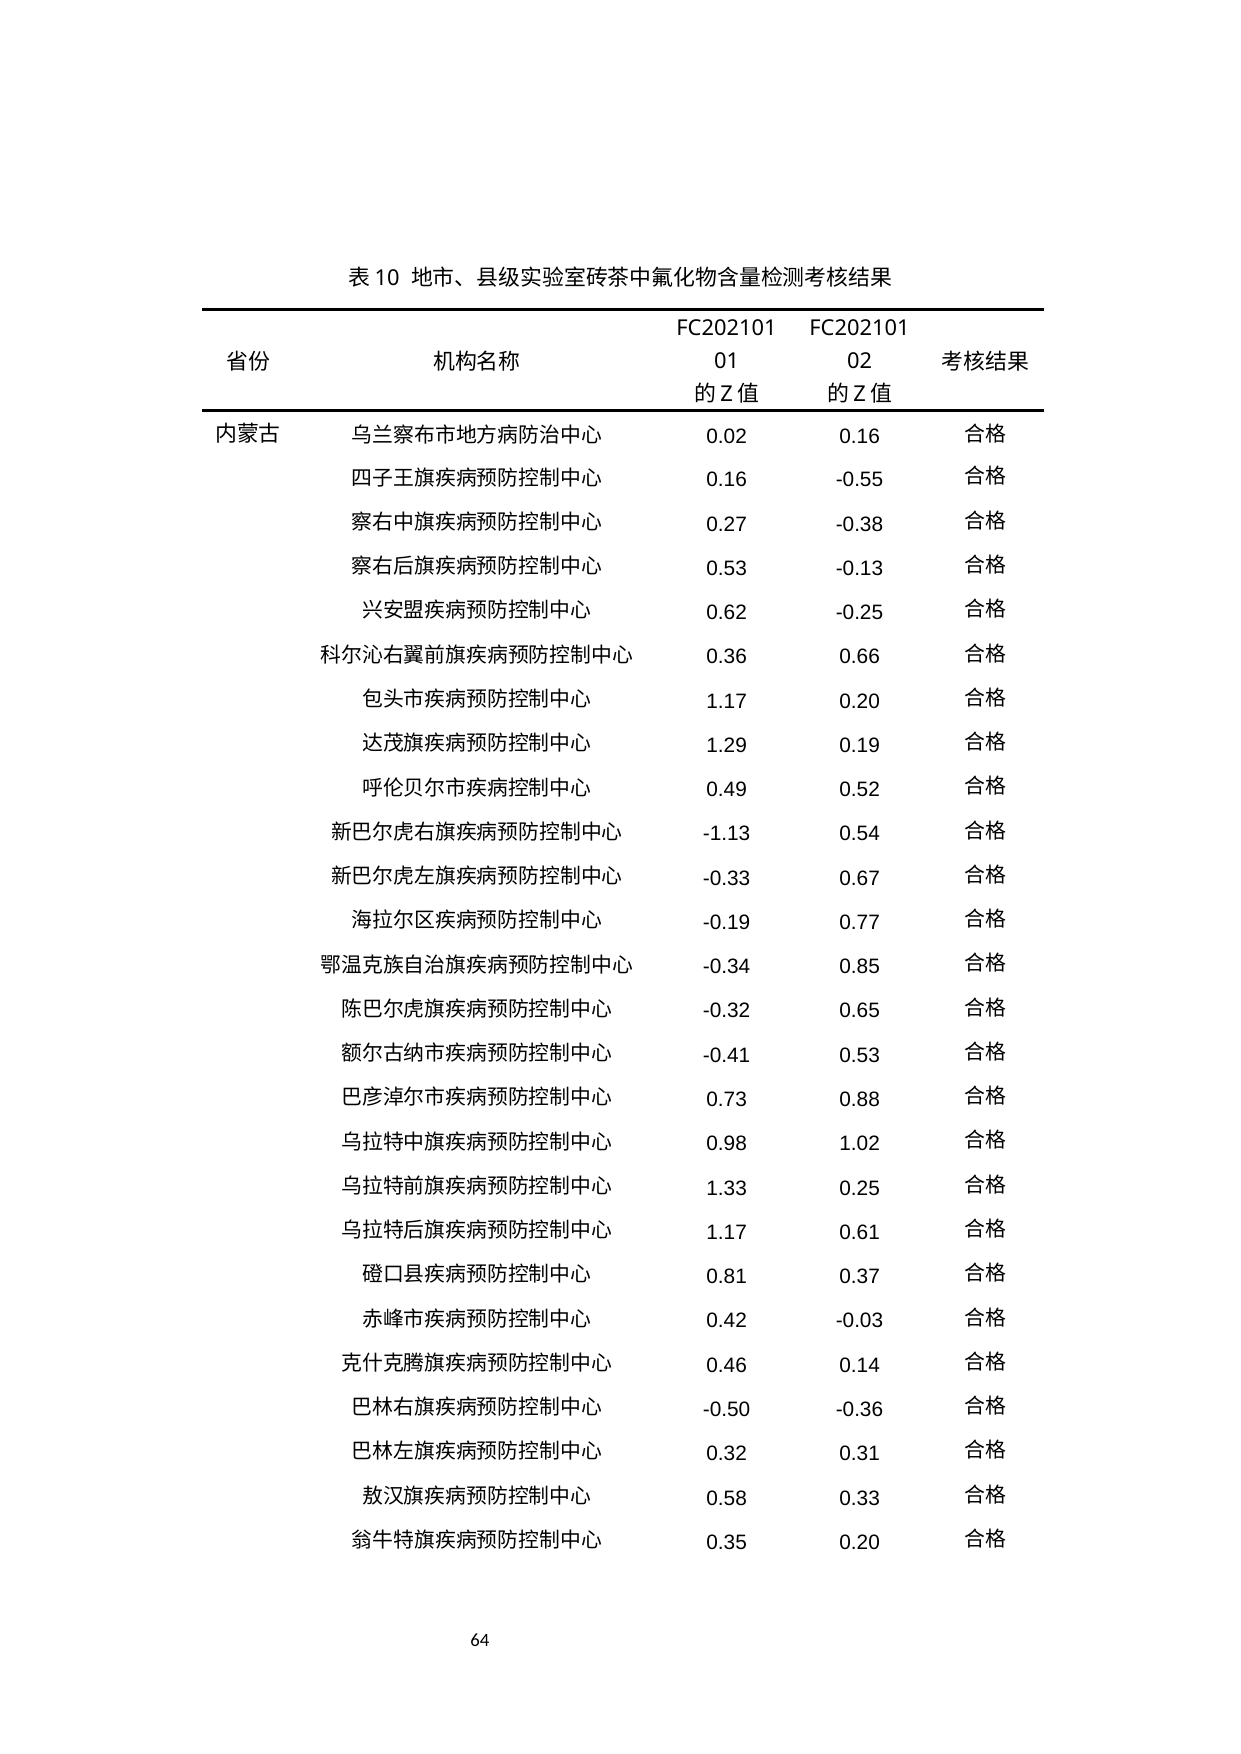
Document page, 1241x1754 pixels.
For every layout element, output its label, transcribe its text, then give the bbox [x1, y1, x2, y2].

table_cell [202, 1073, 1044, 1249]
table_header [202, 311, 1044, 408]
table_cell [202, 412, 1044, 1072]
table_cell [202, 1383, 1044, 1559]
text 表10 地市、县级实验室砖茶中氟化物含量检测考核结果 [187, 259, 1053, 292]
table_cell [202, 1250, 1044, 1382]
